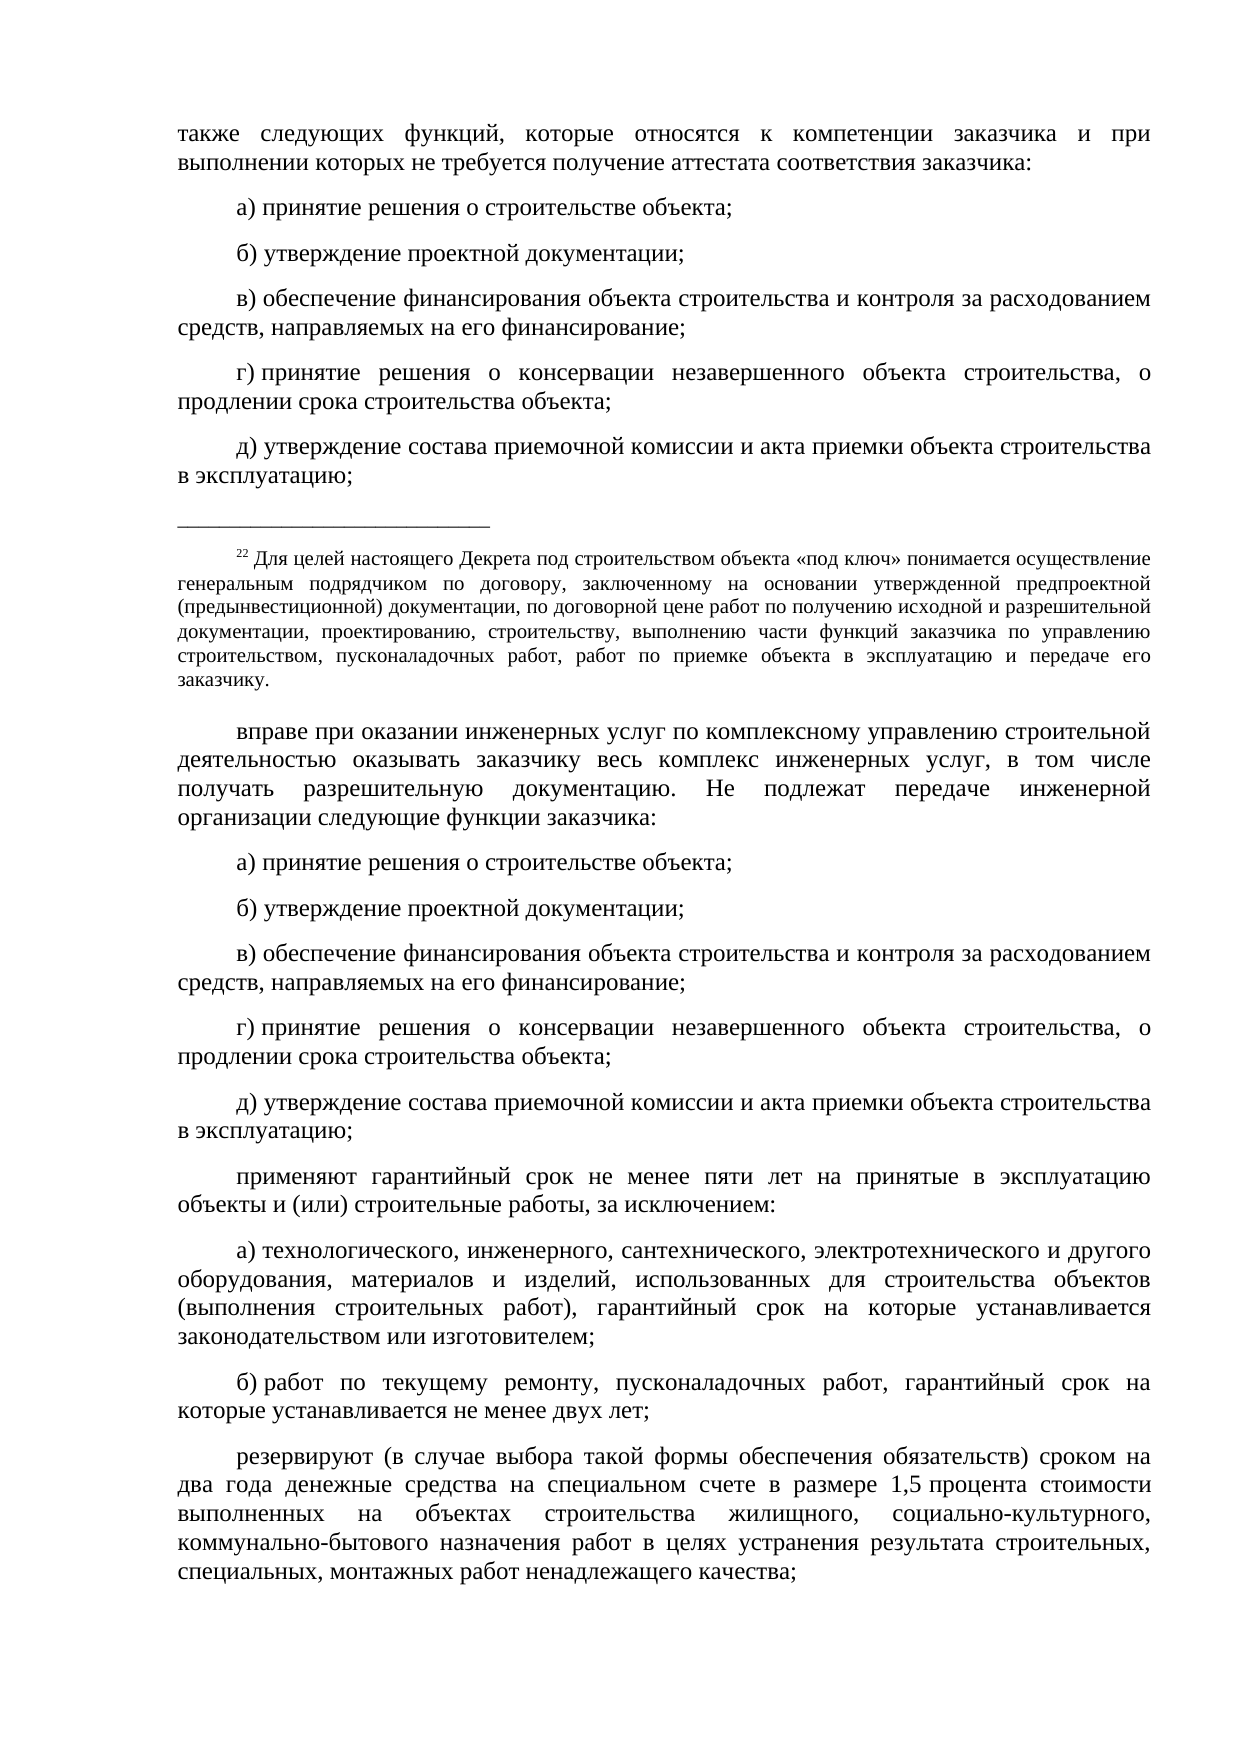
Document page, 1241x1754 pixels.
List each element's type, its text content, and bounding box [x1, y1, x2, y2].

text б) утверждение проектной документации; [177, 238, 1152, 266]
text г) принятие решения о консервации незавершенного объекта строительства, о продлении срока строительства объекта; [177, 1012, 1152, 1070]
text б) работ по текущему ремонту, пусконаладочных работ, гарантийный срок на которые устанавливается не менее двух лет; [177, 1367, 1152, 1424]
text 22 Для целей настоящего Декрета под строительством объекта «под ключ» понимается осуществление генеральным подрядчиком по договору, заключенному на основании утвержденной предпроектной (предынвестиционной) документации, по договорной цене работ по получению исходной и разрешительной документации, проектированию, строительству, выполнению части функций заказчика по управлению строительством, пусконаладочных работ, работ по приемке объекта в эксплуатацию и передаче его заказчику. [177, 546, 1152, 691]
text ______________________________ [177, 506, 1152, 530]
text в) обеспечение финансирования объекта строительства и контроля за расходованием средств, направляемых на его финансирование; [177, 938, 1152, 996]
text а) технологического, инженерного, сантехнического, электротехнического и другого оборудования, материалов и изделий, использованных для строительства объектов (выполнения строительных работ), гарантийный срок на которые устанавливается законодательством или изготовителем; [177, 1235, 1152, 1350]
text применяют гарантийный срок не менее пяти лет на принятые в эксплуатацию объекты и (или) строительные работы, за исключением: [177, 1161, 1152, 1218]
text в) обеспечение финансирования объекта строительства и контроля за расходованием средств, направляемых на его финансирование; [177, 283, 1152, 341]
text а) принятие решения о строительстве объекта; [177, 847, 1152, 876]
text вправе при оказании инженерных услуг по комплексному управлению строительной деятельностью оказывать заказчику весь комплекс инженерных услуг, в том числе получать разрешительную документацию. Не подлежат передаче инженерной организации следующие функции заказчика: [177, 716, 1152, 831]
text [177, 118, 1152, 176]
text а) принятие решения о строительстве объекта; [177, 192, 1152, 221]
text б) утверждение проектной документации; [177, 893, 1152, 922]
text д) утверждение состава приемочной комиссии и акта приемки объекта строительства в эксплуатацию; [177, 1087, 1152, 1144]
text г) принятие решения о консервации незавершенного объекта строительства, о продлении срока строительства объекта; [177, 357, 1152, 415]
text резервируют (в случае выбора такой формы обеспечения обязательств) сроком на два года денежные средства на специальном счете в размере 1,5 процента стоимости выполненных на объектах строительства жилищного, социально-культурного, коммунально-бытового назначения работ в целях устранения результата строительных, специальных, монтажных работ ненадлежащего качества; [177, 1441, 1152, 1584]
text д) утверждение состава приемочной комиссии и акта приемки объекта строительства в эксплуатацию; [177, 431, 1152, 489]
